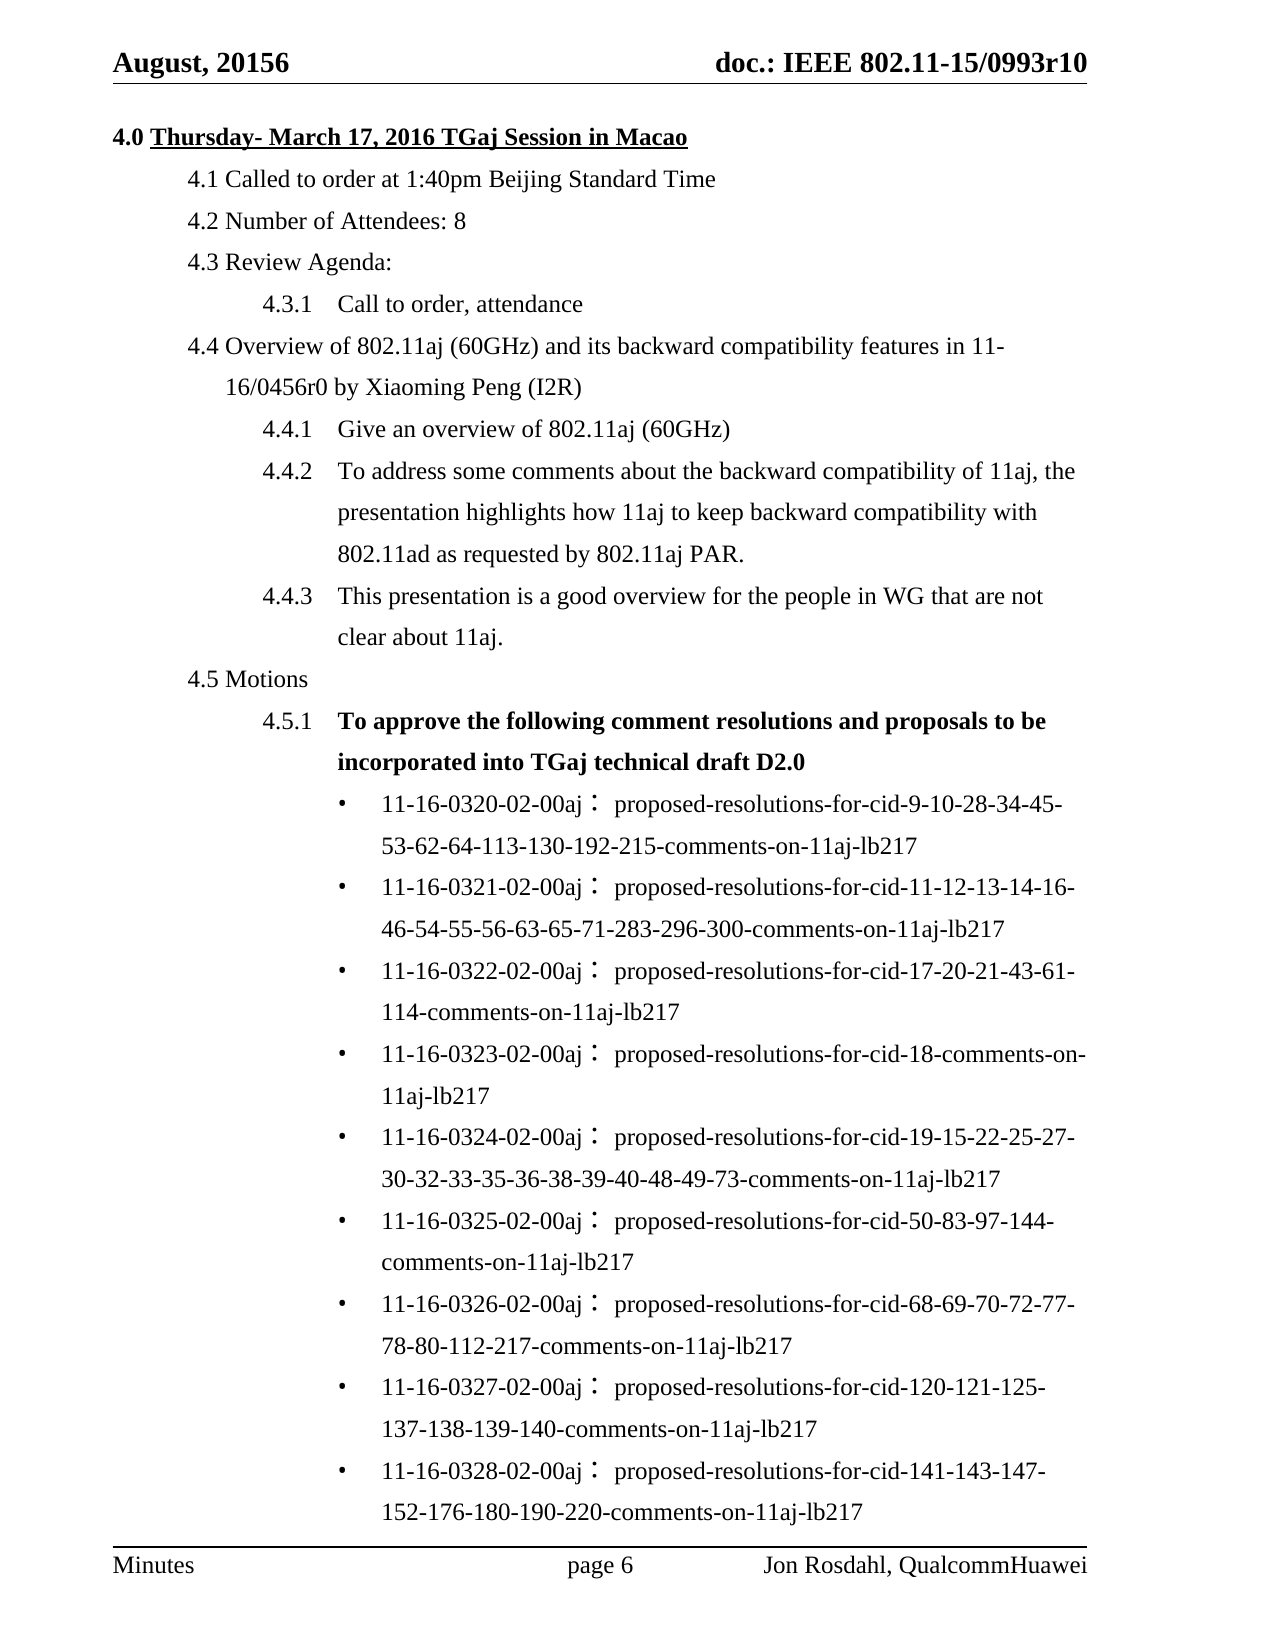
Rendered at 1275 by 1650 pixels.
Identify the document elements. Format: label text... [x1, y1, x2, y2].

list Call to order, attendance [262, 279, 1087, 321]
list 11-16-0321-02-00aj： proposed-resolutions-for-cid-11-12-13-14-16-46-54-55-56-63-65-71-283-296-300-comments-on-11aj-lb217 [337, 862, 1087, 946]
list To address some comments about the backward compatibility of 11aj, the presentation highlights how 11aj to keep backward compatibility with 802.11ad as requested by 802.11aj PAR. [262, 446, 1087, 571]
list Give an overview of 802.11aj (60GHz) [262, 404, 1087, 446]
list Called to order at 1:40pm Beijing Standard Time [187, 154, 1087, 196]
list Thursday- March 17, 2016 TGaj Session in Macao [112, 112, 1087, 154]
list Number of Attendees: 8 [187, 196, 1087, 237]
list Review Agenda: [187, 237, 1087, 279]
list This presentation is a good overview for the people in WG that are not clear about 11aj. [262, 571, 1087, 654]
list 11-16-0326-02-00aj： proposed-resolutions-for-cid-68-69-70-72-77-78-80-112-217-comments-on-11aj-lb217 [337, 1279, 1087, 1362]
list 11-16-0320-02-00aj： proposed-resolutions-for-cid-9-10-28-34-45-53-62-64-113-130-192-215-comments-on-11aj-lb217 [337, 779, 1087, 862]
list 11-16-0325-02-00aj： proposed-resolutions-for-cid-50-83-97-144-comments-on-11aj-lb217 [337, 1196, 1087, 1279]
list 11-16-0323-02-00aj： proposed-resolutions-for-cid-18-comments-on-11aj-lb217 [337, 1029, 1087, 1112]
list 11-16-0322-02-00aj： proposed-resolutions-for-cid-17-20-21-43-61-114-comments-on-11aj-lb217 [337, 946, 1087, 1029]
list 11-16-0328-02-00aj： proposed-resolutions-for-cid-141-143-147-152-176-180-190-220-comments-on-11aj-lb217 [337, 1446, 1087, 1529]
list 11-16-0324-02-00aj： proposed-resolutions-for-cid-19-15-22-25-27-30-32-33-35-36-38-39-40-48-49-73-comments-on-11aj-lb217 [337, 1112, 1087, 1196]
list Motions [187, 654, 1087, 696]
list Overview of 802.11aj (60GHz) and its backward compatibility features in 11-16/0456r0 by Xiaoming Peng (I2R) [187, 321, 1087, 404]
list To approve the following comment resolutions and proposals to be incorporated into TGaj technical draft D2.0 [262, 696, 1087, 779]
list 11-16-0327-02-00aj： proposed-resolutions-for-cid-120-121-125-137-138-139-140-comments-on-11aj-lb217 [337, 1362, 1087, 1446]
